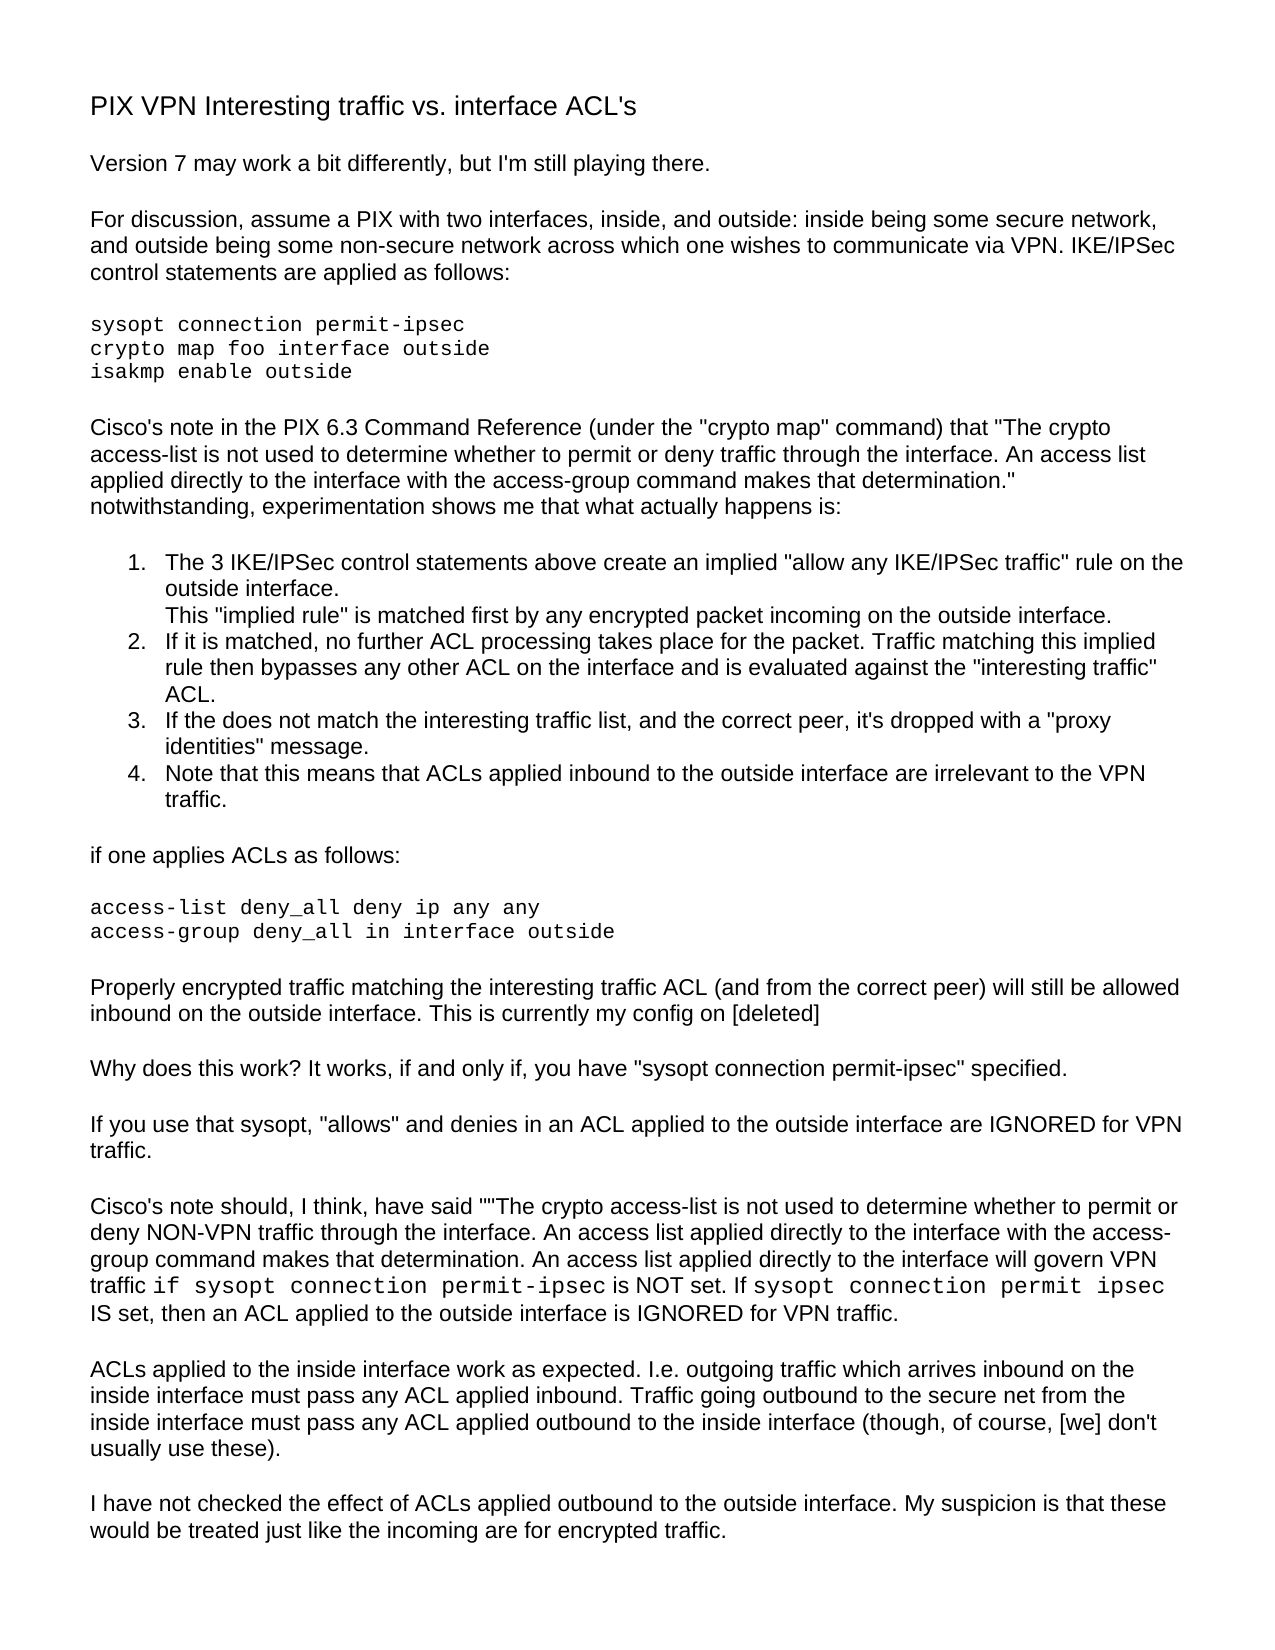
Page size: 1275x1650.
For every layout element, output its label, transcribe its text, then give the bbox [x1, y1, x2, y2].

list Note that this means that ACLs applied inbound to the outside interface are irrelevant to the VPN traffic. [127, 760, 1185, 812]
text access-list deny_all deny ip any any access-group deny_all in interface outside [90, 897, 1185, 944]
text Cisco's note in the PIX 6.3 Command Reference (under the "crypto map" command) that "The crypto access-list is not used to determine whether to permit or deny traffic through the interface. An access list applied directly to the interface with the access-group command makes that determination." notwithstanding, experimentation shows me that what actually happens is: [90, 414, 1185, 520]
text I have not checked the effect of ACLs applied outbound to the outside interface. My suspicion is that these would be treated just like the incoming are for encrypted traffic. [90, 1490, 1185, 1543]
text Why does this work? It works, if and only if, you have "sysopt connection permit-ipsec" specified. [90, 1055, 1185, 1082]
text if one applies ACLs as follows: [90, 842, 1185, 868]
list If it is matched, no further ACL processing takes place for the packet. Traffic matching this implied rule then bypasses any other ACL on the interface and is evaluated against the "interesting traffic" ACL. [127, 628, 1185, 707]
text If you use that sysopt, "allows" and denies in an ACL applied to the outside interface are IGNORED for VPN traffic. [90, 1111, 1185, 1164]
text Version 7 may work a bit differently, but I'm still playing there. [90, 150, 1185, 177]
text Properly encrypted traffic matching the interesting traffic ACL (and from the correct peer) will still be allowed inbound on the outside interface. This is currently my config on [deleted] [90, 973, 1185, 1026]
text sysopt connection permit-ipsec crypto map foo interface outside isakmp enable outside [90, 314, 1185, 385]
text For discussion, assume a PIX with two interfaces, inside, and outside: inside being some secure network, and outside being some non-secure network across which one wishes to communicate via VPN. IKE/IPSec control statements are applied as follows: [90, 206, 1185, 285]
text ACLs applied to the inside interface work as expected. I.e. outgoing traffic which arrives inbound on the inside interface must pass any ACL applied inbound. Traffic going outbound to the secure net from the inside interface must pass any ACL applied outbound to the inside interface (though, of course, [we] don't usually use these). [90, 1356, 1185, 1461]
list If the does not match the interesting traffic list, and the correct peer, it's dropped with a "proxy identities" message. [127, 707, 1185, 760]
list The 3 IKE/IPSec control statements above create an implied "allow any IKE/IPSec traffic" rule on the outside interface. This "implied rule" is matched first by any encrypted packet incoming on the outside interface. [127, 549, 1185, 628]
text Cisco's note should, I think, have said ""The crypto access-list is not used to determine whether to permit or deny NON-VPN traffic through the interface. An access list applied directly to the interface with the access-group command makes that determination. An access list applied directly to the interface will govern VPN traffic if sysopt connection permit-ipsec is NOT set. If sysopt connection permit ipsec IS set, then an ACL applied to the outside interface is IGNORED for VPN traffic. [90, 1193, 1185, 1327]
text PIX VPN Interesting traffic vs. interface ACL's [90, 90, 1185, 121]
